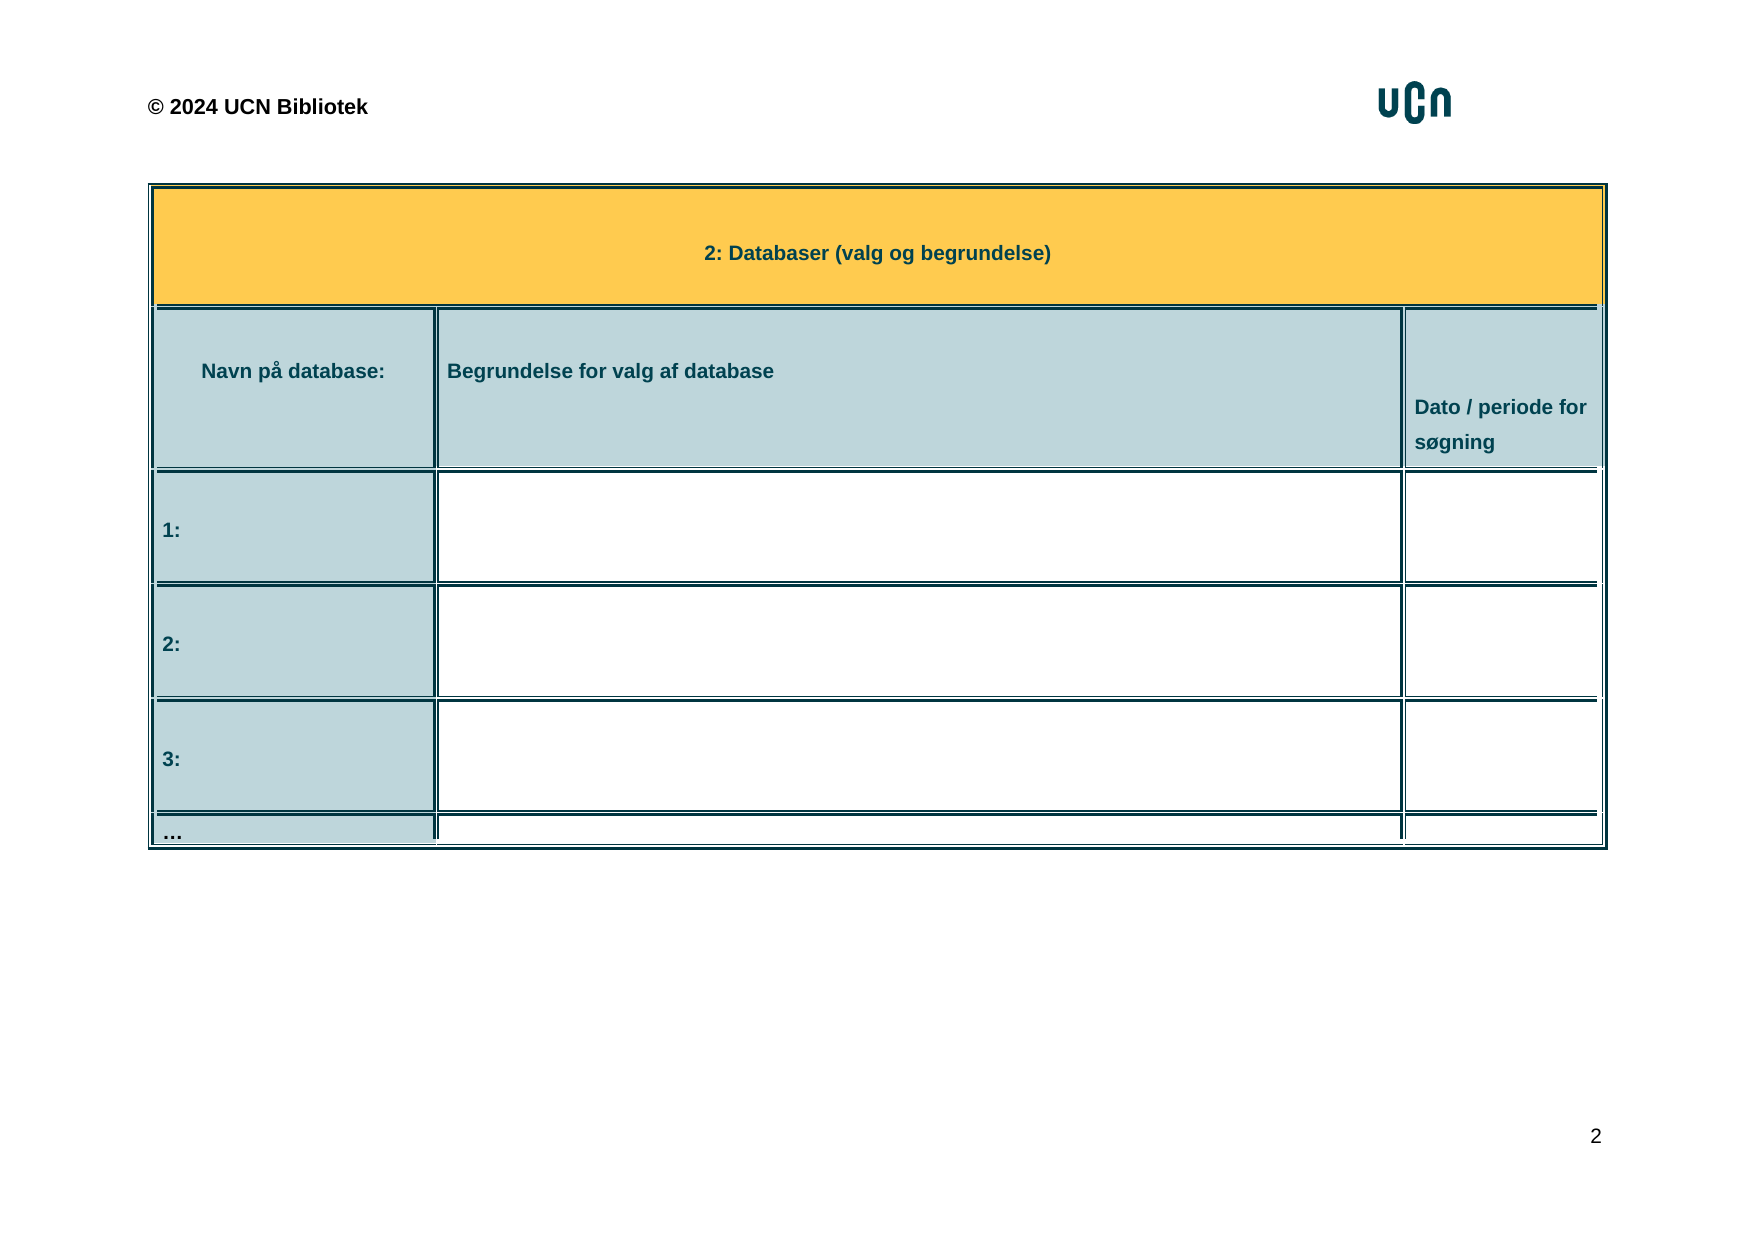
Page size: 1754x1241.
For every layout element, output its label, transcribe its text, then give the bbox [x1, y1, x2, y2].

table_cell Dato / periode for søgning [1403, 304, 1605, 466]
table_cell Begrundelse for valg af database [439, 310, 1400, 466]
table_cell 3: [151, 696, 436, 810]
table_cell [439, 473, 1400, 581]
table_cell [436, 810, 1403, 843]
picture [1370, 73, 1460, 130]
table_cell [439, 702, 1400, 810]
table_cell 2: [151, 581, 436, 696]
table_cell … [151, 810, 436, 843]
table_cell [439, 587, 1400, 696]
table_cell [1403, 581, 1605, 696]
table_cell [1403, 466, 1605, 581]
table_cell [1403, 696, 1605, 810]
table_header 2: Databaser (valg og begrundelse) [154, 189, 1602, 304]
table_cell 1: [151, 466, 436, 581]
table_cell [1403, 810, 1605, 843]
table_cell Navn på database: [151, 304, 436, 466]
